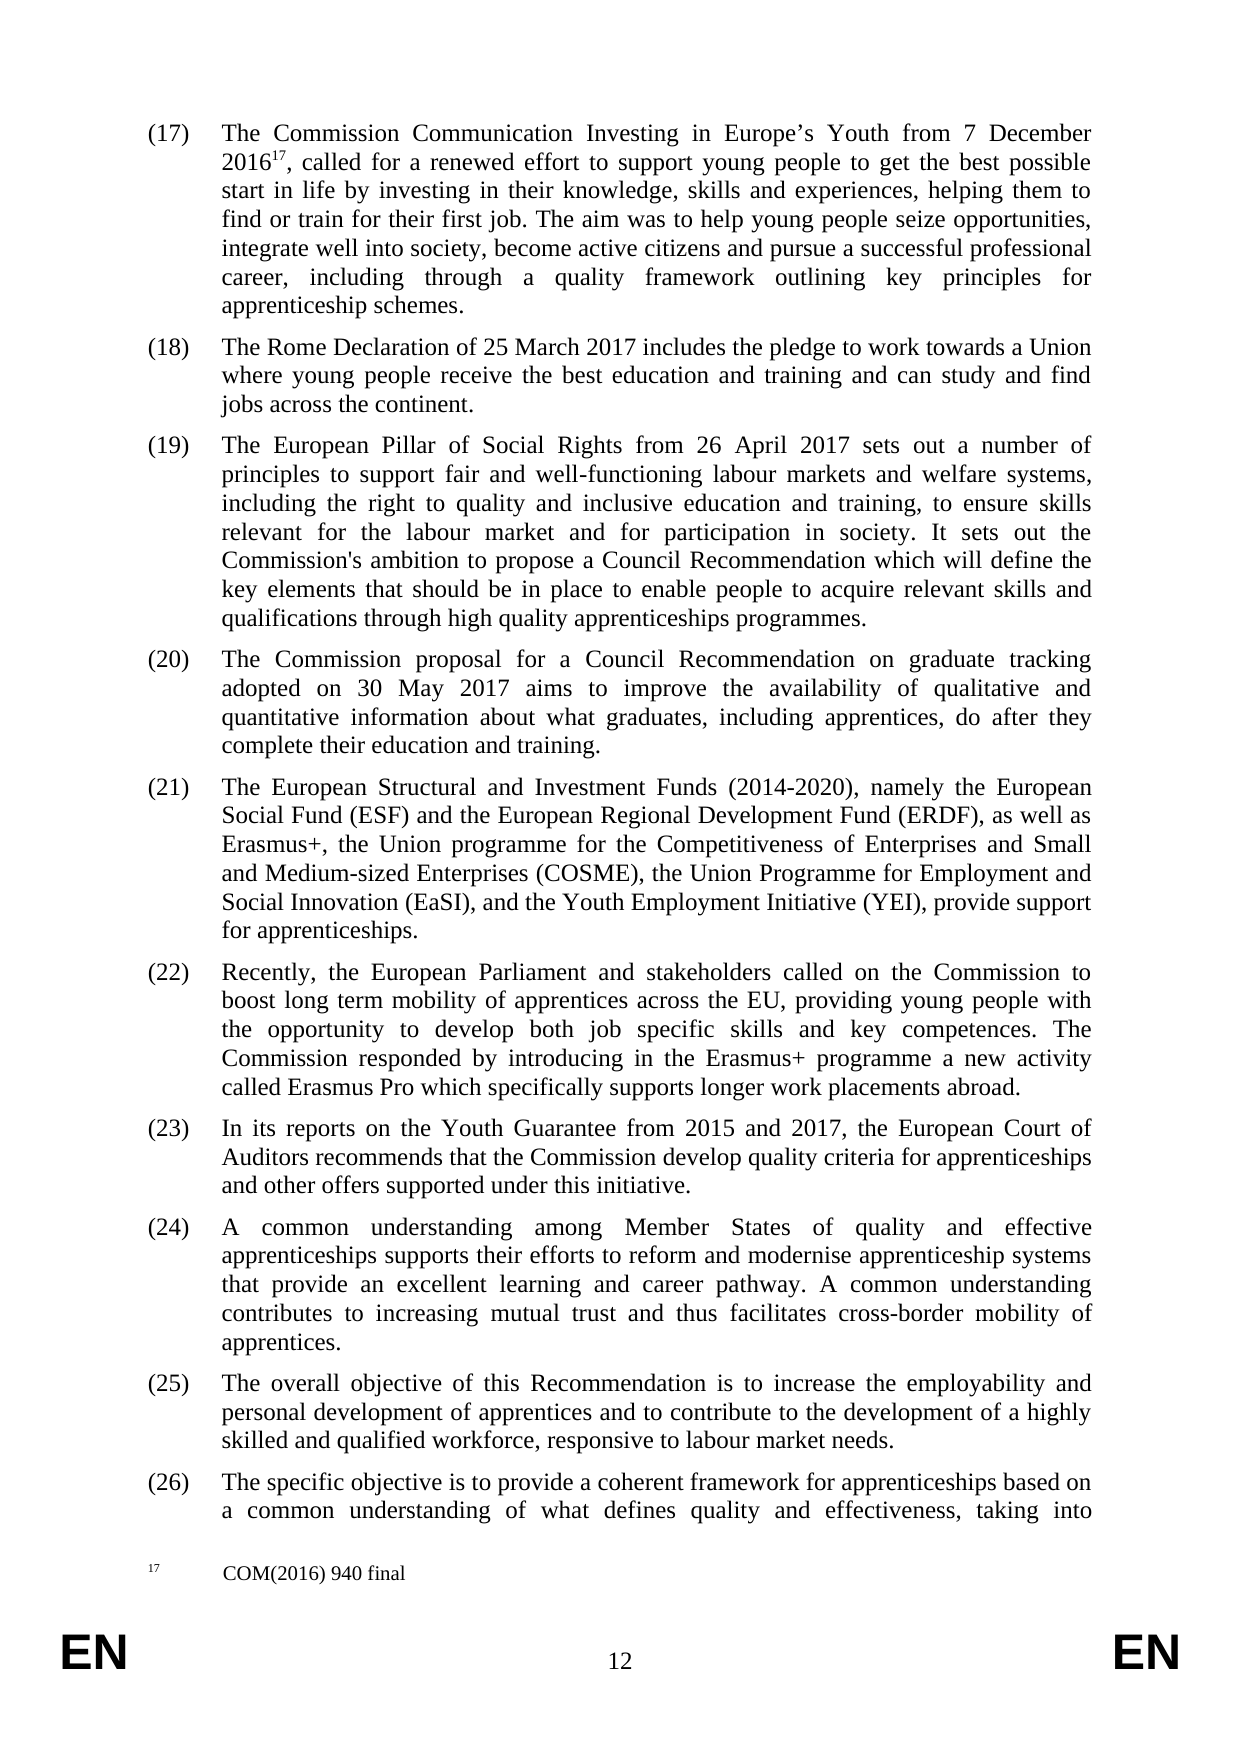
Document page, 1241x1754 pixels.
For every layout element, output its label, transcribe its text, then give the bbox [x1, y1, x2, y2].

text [148, 1467, 1093, 1524]
text (18) The Rome Declaration of 25 March 2017 includes the pledge to work towards a Union where young people receive the best education and training and can study and find jobs across the continent. [148, 332, 1093, 418]
text (20) The Commission proposal for a Council Recommendation on graduate tracking adopted on 30 May 2017 aims to improve the availability of qualitative and quantitative information about what graduates, including apprentices, do after they complete their education and training. [148, 644, 1093, 759]
text (19) The European Pillar of Social Rights from 26 April 2017 sets out a number of principles to support fair and well-functioning labour markets and welfare systems, including the right to quality and inclusive education and training, to ensure skills relevant for the labour market and for participation in society. It sets out the Commission's ambition to propose a Council Recommendation which will define the key elements that should be in place to enable people to acquire relevant skills and qualifications through high quality apprenticeships programmes. [148, 431, 1093, 632]
text (23) In its reports on the Youth Guarantee from 2015 and 2017, the European Court of Auditors recommends that the Commission develop quality criteria for apprenticeships and other offers supported under this initiative. [148, 1113, 1093, 1199]
text (21) The European Structural and Investment Funds (2014-2020), namely the European Social Fund (ESF) and the European Regional Development Fund (ERDF), as well as Erasmus+, the Union programme for the Competitiveness of Enterprises and Small and Medium-sized Enterprises (COSME), the Union Programme for Employment and Social Innovation (EaSI), and the Youth Employment Initiative (YEI), provide support for apprenticeships. [148, 772, 1093, 944]
text (22) Recently, the European Parliament and stakeholders called on the Commission to boost long term mobility of apprentices across the EU, providing young people with the opportunity to develop both job specific skills and key competences. The Commission responded by introducing in the Erasmus+ programme a new activity called Erasmus Pro which specifically supports longer work placements abroad. [148, 957, 1093, 1101]
text (25) The overall objective of this Recommendation is to increase the employability and personal development of apprentices and to contribute to the development of a highly skilled and qualified workforce, responsive to labour market needs. [148, 1368, 1093, 1454]
text (24) A common understanding among Member States of quality and effective apprenticeships supports their efforts to reform and modernise apprenticeship systems that provide an excellent learning and career pathway. A common understanding contributes to increasing mutual trust and thus facilitates cross-border mobility of apprentices. [148, 1212, 1093, 1356]
text (17) The Commission Communication Investing in Europe’s Youth from 7 December 2016, called for a renewed effort to support young people to get the best possible start in life by investing in their knowledge, skills and experiences, helping them to find or train for their first job. The aim was to help young people seize opportunities, integrate well into society, become active citizens and pursue a successful professional career, including through a quality framework outlining key principles for apprenticeship schemes. [148, 118, 1093, 319]
